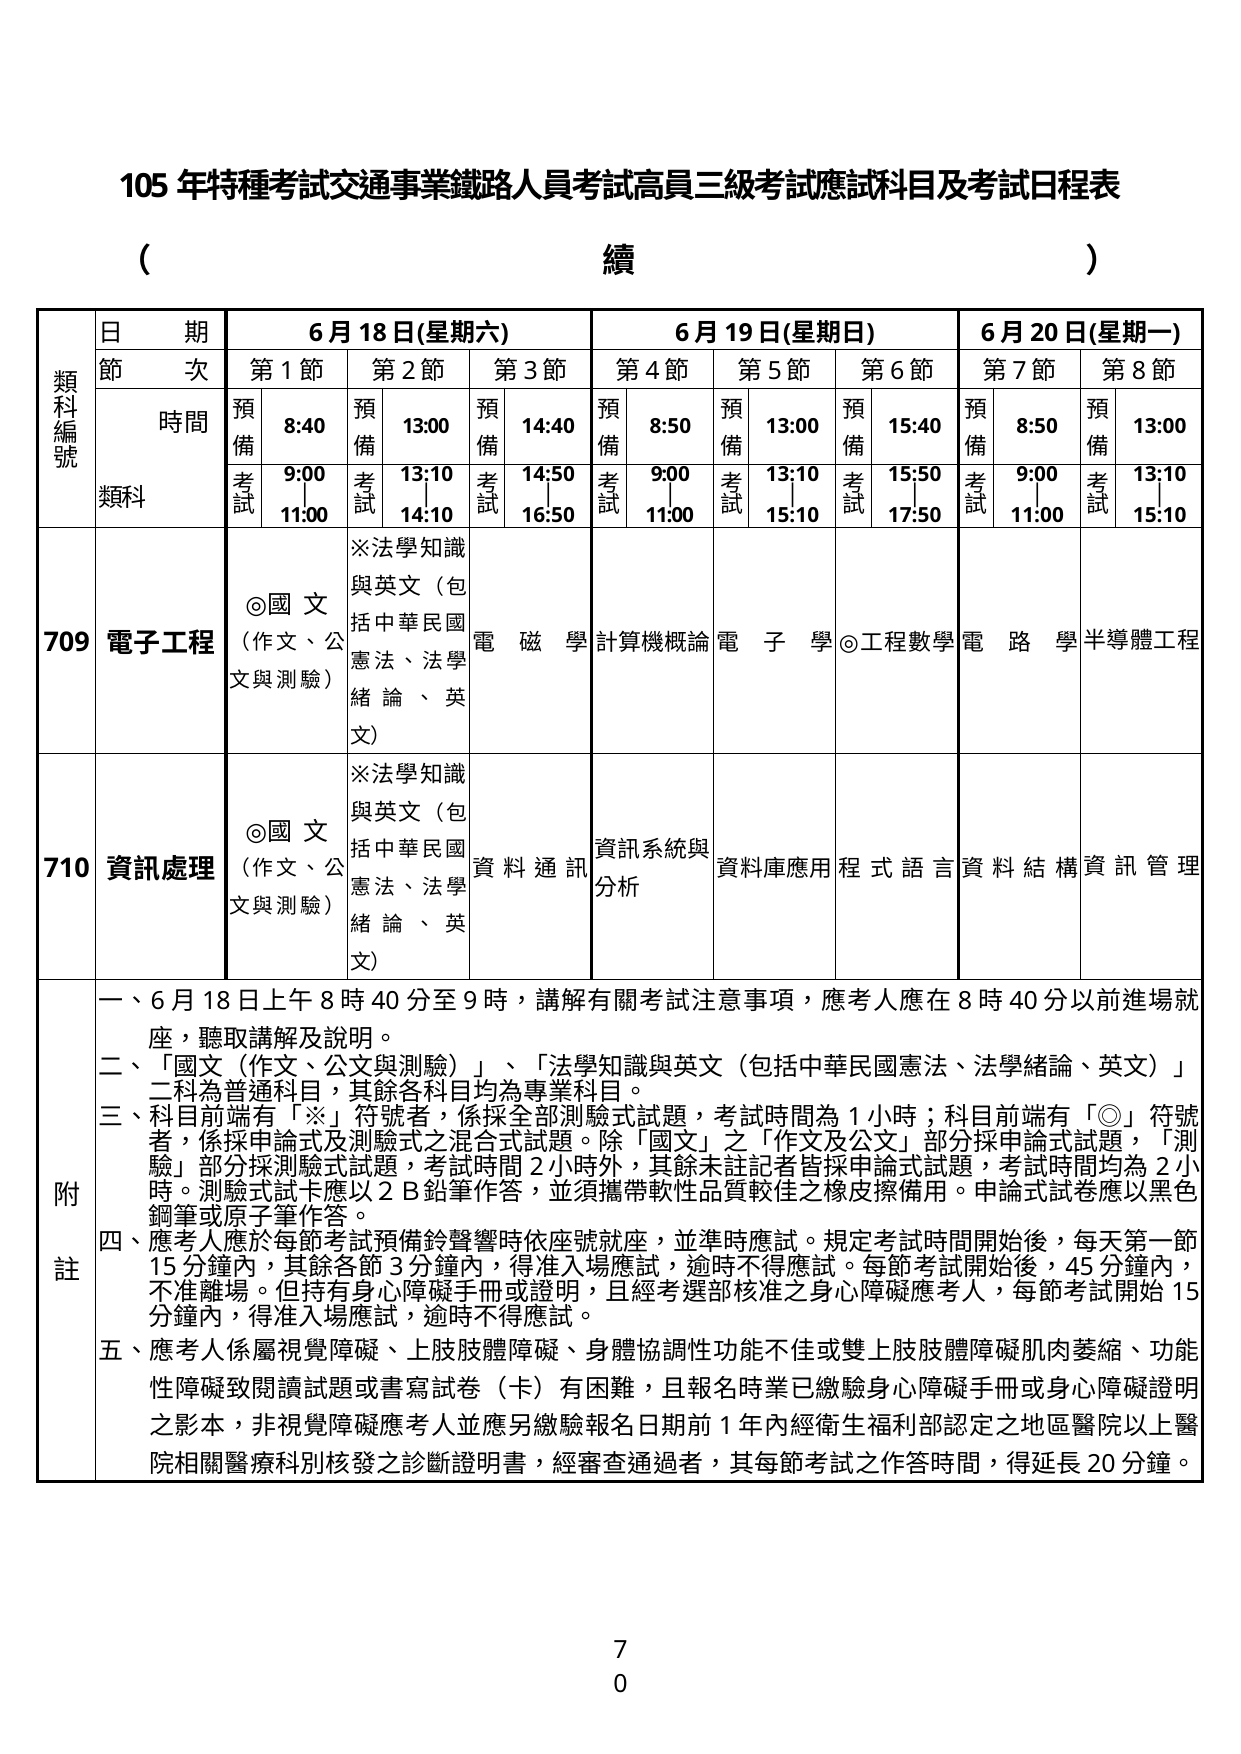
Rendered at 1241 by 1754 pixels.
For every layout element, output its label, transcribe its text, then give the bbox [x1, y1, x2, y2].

table_cell 13:10 │ 15:10 [749, 465, 835, 527]
table_cell 半導體工程 [1081, 528, 1201, 753]
table_cell ◎國 文 （作文、公文與測驗） [228, 528, 347, 753]
table_cell 預備 [960, 389, 993, 463]
table_header 6月18日(星期六) [228, 311, 590, 349]
table_cell 節次 [96, 350, 224, 387]
table_cell 預備 [836, 389, 871, 463]
table_cell 電子工程 [96, 528, 224, 753]
table_header 日期 [96, 311, 224, 349]
table_cell 9:00 │ 11:00 [262, 465, 347, 527]
table_cell 資料結構 [960, 754, 1080, 979]
table_header 6月19日(星期日) [593, 311, 957, 349]
table_cell 計算機概論 [593, 528, 713, 753]
text 105年特種考試交通事業鐵路人員考試高員三級考試應試科目及考試日程表（續） [118, 146, 1122, 296]
table_cell 第6節 [836, 350, 957, 387]
table_cell 考試 [714, 465, 748, 527]
table_cell 13:00 [1116, 389, 1201, 463]
table_cell 預備 [228, 389, 261, 463]
table_cell 時 間 類科 [96, 389, 224, 527]
table_cell 14:40 [505, 389, 590, 463]
table_cell 9:00 │ 11:00 [994, 465, 1080, 527]
table_cell 8:40 [262, 389, 347, 463]
table_cell 14:50 │ 16:50 [505, 465, 590, 527]
table_cell 附註 [39, 980, 95, 1480]
table_cell 考試 [348, 465, 382, 527]
table_cell 考試 [228, 465, 261, 527]
table_cell 第4節 [593, 350, 713, 387]
table_cell 資訊處理 [96, 754, 224, 979]
table_cell 9:00 │ 11:00 [627, 465, 713, 527]
table_cell 預備 [593, 389, 626, 463]
table_cell 考試 [593, 465, 626, 527]
table_cell 第8節 [1081, 350, 1201, 387]
table_cell 13:10 │ 15:10 [1116, 465, 1201, 527]
table_cell 資料庫應用 [714, 754, 835, 979]
table_cell 第5節 [714, 350, 835, 387]
table_cell 13:00 [383, 389, 469, 463]
table_cell 預備 [714, 389, 748, 463]
table_cell 第3節 [470, 350, 590, 387]
table_cell 第2節 [348, 350, 469, 387]
table_cell 709 [39, 528, 95, 753]
table_header 6月20日(星期一) [960, 311, 1201, 349]
table_cell 15:40 [872, 389, 957, 463]
table_cell 預備 [1081, 389, 1115, 463]
table_header 類科編號 [39, 311, 95, 527]
table_cell 資訊系統與分析 [593, 754, 713, 979]
table_cell 考試 [960, 465, 993, 527]
table_cell ◎國 文 （作文、公文與測驗） [228, 754, 347, 979]
table_cell ◎工程數學 [836, 528, 957, 753]
table_cell 預備 [348, 389, 382, 463]
table_cell 程式語言 [836, 754, 957, 979]
table_cell 一、6月18日上午8時40分至9時，講解有關考試注意事項，應考人應在8時40分以前進場就座，聽取講解及說明。 二、「國文（作文、公文與測驗）」、「法學知識與英文（包括中華民國憲法、法學緒論、英文）」二科為普通科目，其餘各科目均為專業科目。 三、科目前端有「※」符號者，係採全部測驗式試題，考試時間為1小時；科目前端有「◎」符號者，係採申論式及測驗式之混合式試題。除「國文」之「作文及公文」部分採申論式試題，「測驗」部分採測驗式試題，考試時間2小時外，其餘未註記者皆採申論式試題，考試時間均為2小時。測驗式試卡應以２Ｂ鉛筆作答，並須攜帶軟性品質較佳之橡皮擦備用。申論式試卷應以黑色鋼筆或原子筆作答。 四、應考人應於每節考試預備鈴聲響時依座號就座，並準時應試。規定考試時間開始後，每天第一節15分鐘內，其餘各節3分鐘內，得准入場應試，逾時不得應試。每節考試開始後，45分鐘內，不准離場。但持有身心障礙手冊或證明，且經考選部核准之身心障礙應考人，每節考試開始15分鐘內，得准入場應試，逾時不得應試。 五、應考人係屬視覺障礙、上肢肢體障礙、身體協調性功能不佳或雙上肢肢體障礙肌肉萎縮、功能性障礙致閱讀試題或書寫試卷（卡）有困難，且報名時業已繳驗身心障礙手冊或身心障礙證明之影本，非視覺障礙應考人並應另繳驗報名日期前1年內經衛生福利部認定之地區醫院以上醫院相關醫療科別核發之診斷證明書，經審查通過者，其每節考試之作答時間，得延長20分鐘。 [96, 980, 1201, 1480]
table_cell 13:00 [749, 389, 835, 463]
table_cell 8:50 [994, 389, 1080, 463]
table_cell 考試 [1081, 465, 1115, 527]
table_cell 8:50 [627, 389, 713, 463]
table_cell 電子學 [714, 528, 835, 753]
table_cell 考試 [836, 465, 871, 527]
table_cell 電路學 [960, 528, 1080, 753]
table_cell 第1節 [228, 350, 347, 387]
table_cell 第7節 [960, 350, 1080, 387]
table_cell 15:50 │ 17:50 [872, 465, 957, 527]
table_cell 710 [39, 754, 95, 979]
table_cell ※法學知識與英文（包括中華民國憲法、法學緒論、英文） [348, 528, 469, 753]
table_cell ※法學知識與英文（包括中華民國憲法、法學緒論、英文） [348, 754, 469, 979]
table_cell 考試 [470, 465, 504, 527]
table_cell 資訊管理 [1081, 754, 1201, 979]
table_cell 13:10 │ 14:10 [383, 465, 469, 527]
table_cell 電磁學 [470, 528, 590, 753]
table_cell 資料通訊 [470, 754, 590, 979]
table_cell 預備 [470, 389, 504, 463]
